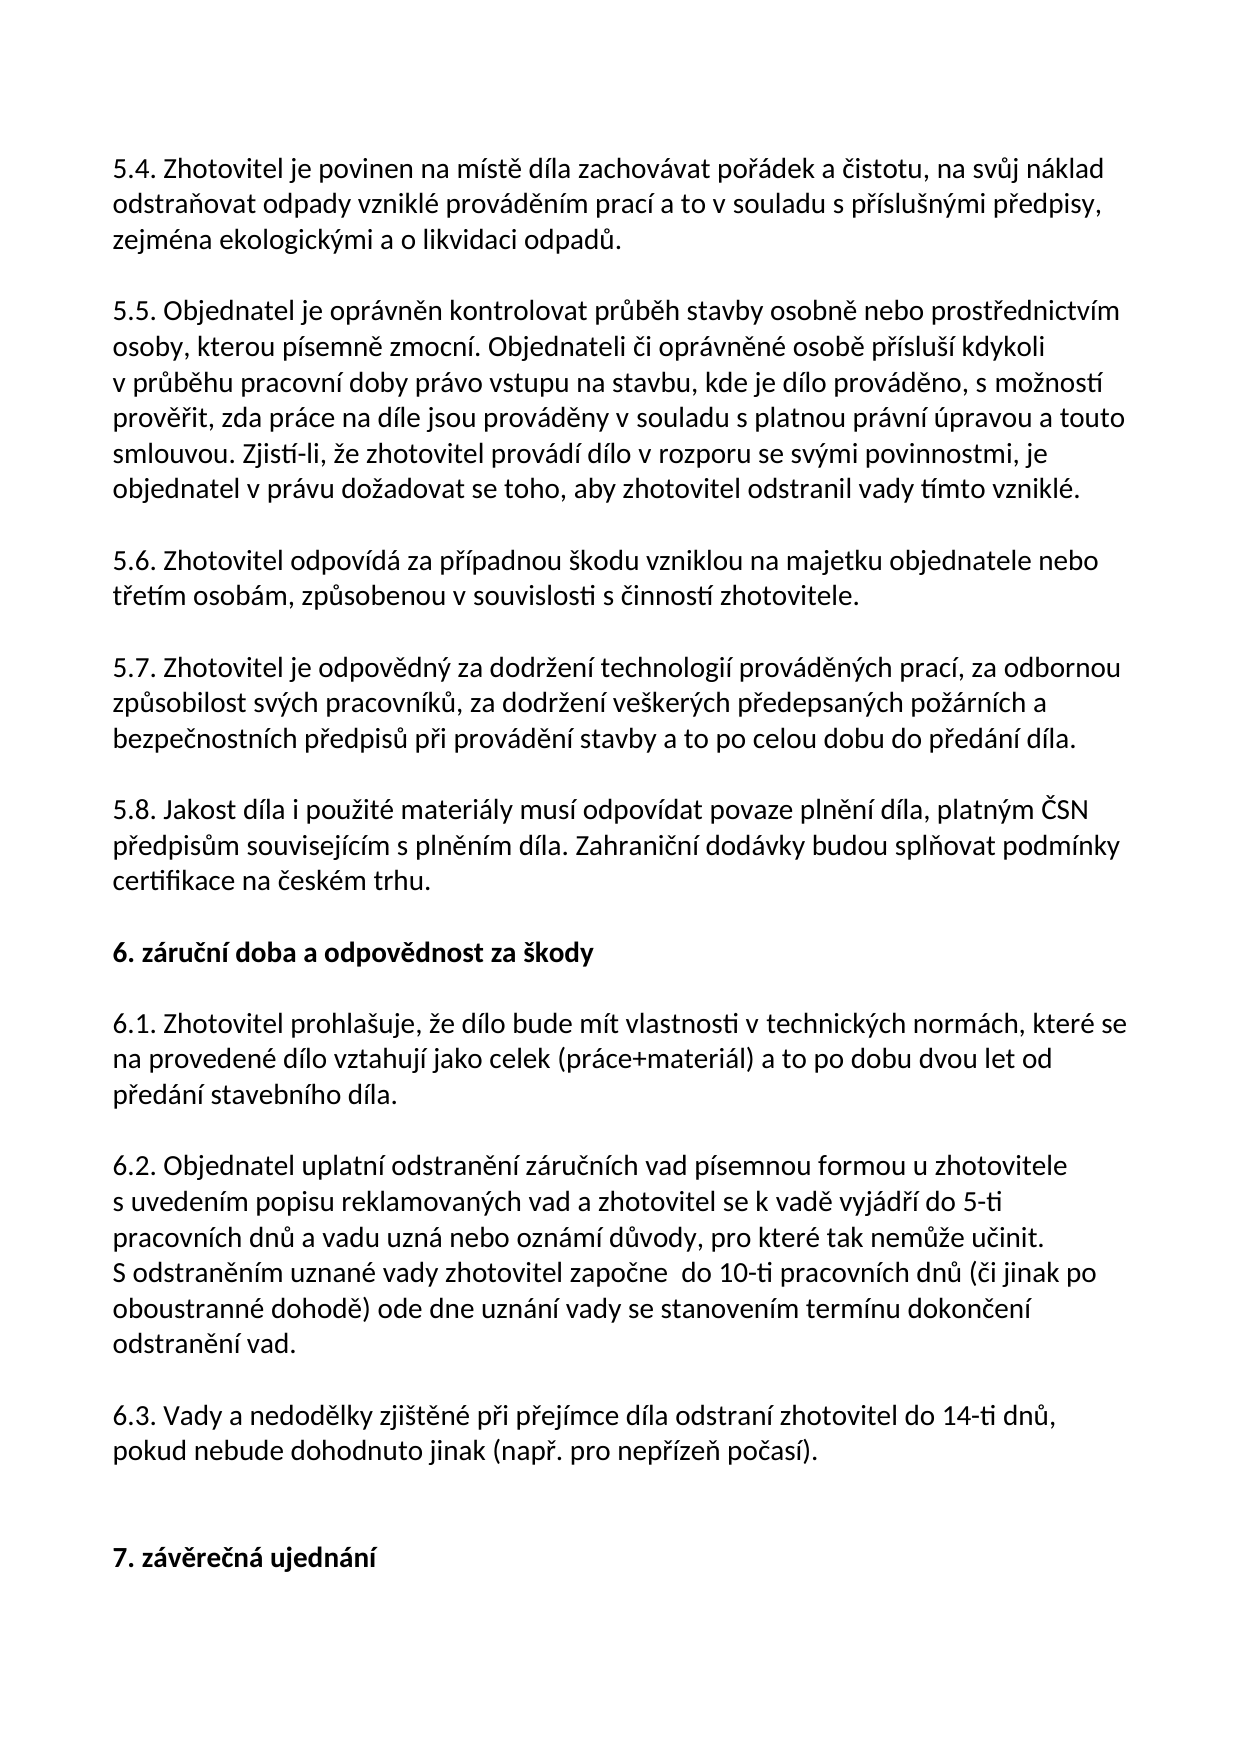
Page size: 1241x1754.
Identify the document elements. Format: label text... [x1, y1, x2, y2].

text 6.1. Zhotovitel prohlašuje, že dílo bude mít vlastnosti v technických normách, které se na provedené dílo vztahují jako celek (práce+materiál) a to po dobu dvou let od předání stavebního díla. [112, 1005, 1128, 1112]
text 6.2. Objednatel uplatní odstranění záručních vad písemnou formou u zhotovitele s uvedením popisu reklamovaných vad a zhotovitel se k vadě vyjádří do 5-ti pracovních dnů a vadu uzná nebo oznámí důvody, pro které tak nemůže učinit. S odstraněním uznané vady zhotovitel započne do 10-ti pracovních dnů (či jinak po oboustranné dohodě) ode dne uznání vady se stanovením termínu dokončení odstranění vad. [112, 1147, 1128, 1361]
text 6.3. Vady a nedodělky zjištěné při přejímce díla odstraní zhotovitel do 14-ti dnů, pokud nebude dohodnuto jinak (např. pro nepřízeň počasí). [112, 1397, 1128, 1468]
text 5.4. Zhotovitel je povinen na místě díla zachovávat pořádek a čistotu, na svůj náklad odstraňovat odpady vzniklé prováděním prací a to v souladu s příslušnými předpisy, zejména ekologickými a o likvidaci odpadů. [112, 150, 1128, 257]
text 5.6. Zhotovitel odpovídá za případnou škodu vzniklou na majetku objednatele nebo třetím osobám, způsobenou v souvislosti s činností zhotovitele. [112, 542, 1128, 613]
text 7. závěrečná ujednání [112, 1539, 1128, 1575]
text 5.7. Zhotovitel je odpovědný za dodržení technologií prováděných prací, za odbornou způsobilost svých pracovníků, za dodržení veškerých předepsaných požárních a bezpečnostních předpisů při provádění stavby a to po celou dobu do předání díla. [112, 649, 1128, 756]
text 5.8. Jakost díla i použité materiály musí odpovídat povaze plnění díla, platným ČSN předpisům souvisejícím s plněním díla. Zahraniční dodávky budou splňovat podmínky certifikace na českém trhu. [112, 791, 1128, 898]
text 5.5. Objednatel je oprávněn kontrolovat průběh stavby osobně nebo prostřednictvím osoby, kterou písemně zmocní. Objednateli či oprávněné osobě přísluší kdykoli v průběhu pracovní doby právo vstupu na stavbu, kde je dílo prováděno, s možností prověřit, zda práce na díle jsou prováděny v souladu s platnou právní úpravou a touto smlouvou. Zjistí-li, že zhotovitel provádí dílo v rozporu se svými povinnostmi, je objednatel v právu dožadovat se toho, aby zhotovitel odstranil vady tímto vzniklé. [112, 292, 1128, 506]
text 6. záruční doba a odpovědnost za škody [112, 934, 1128, 969]
